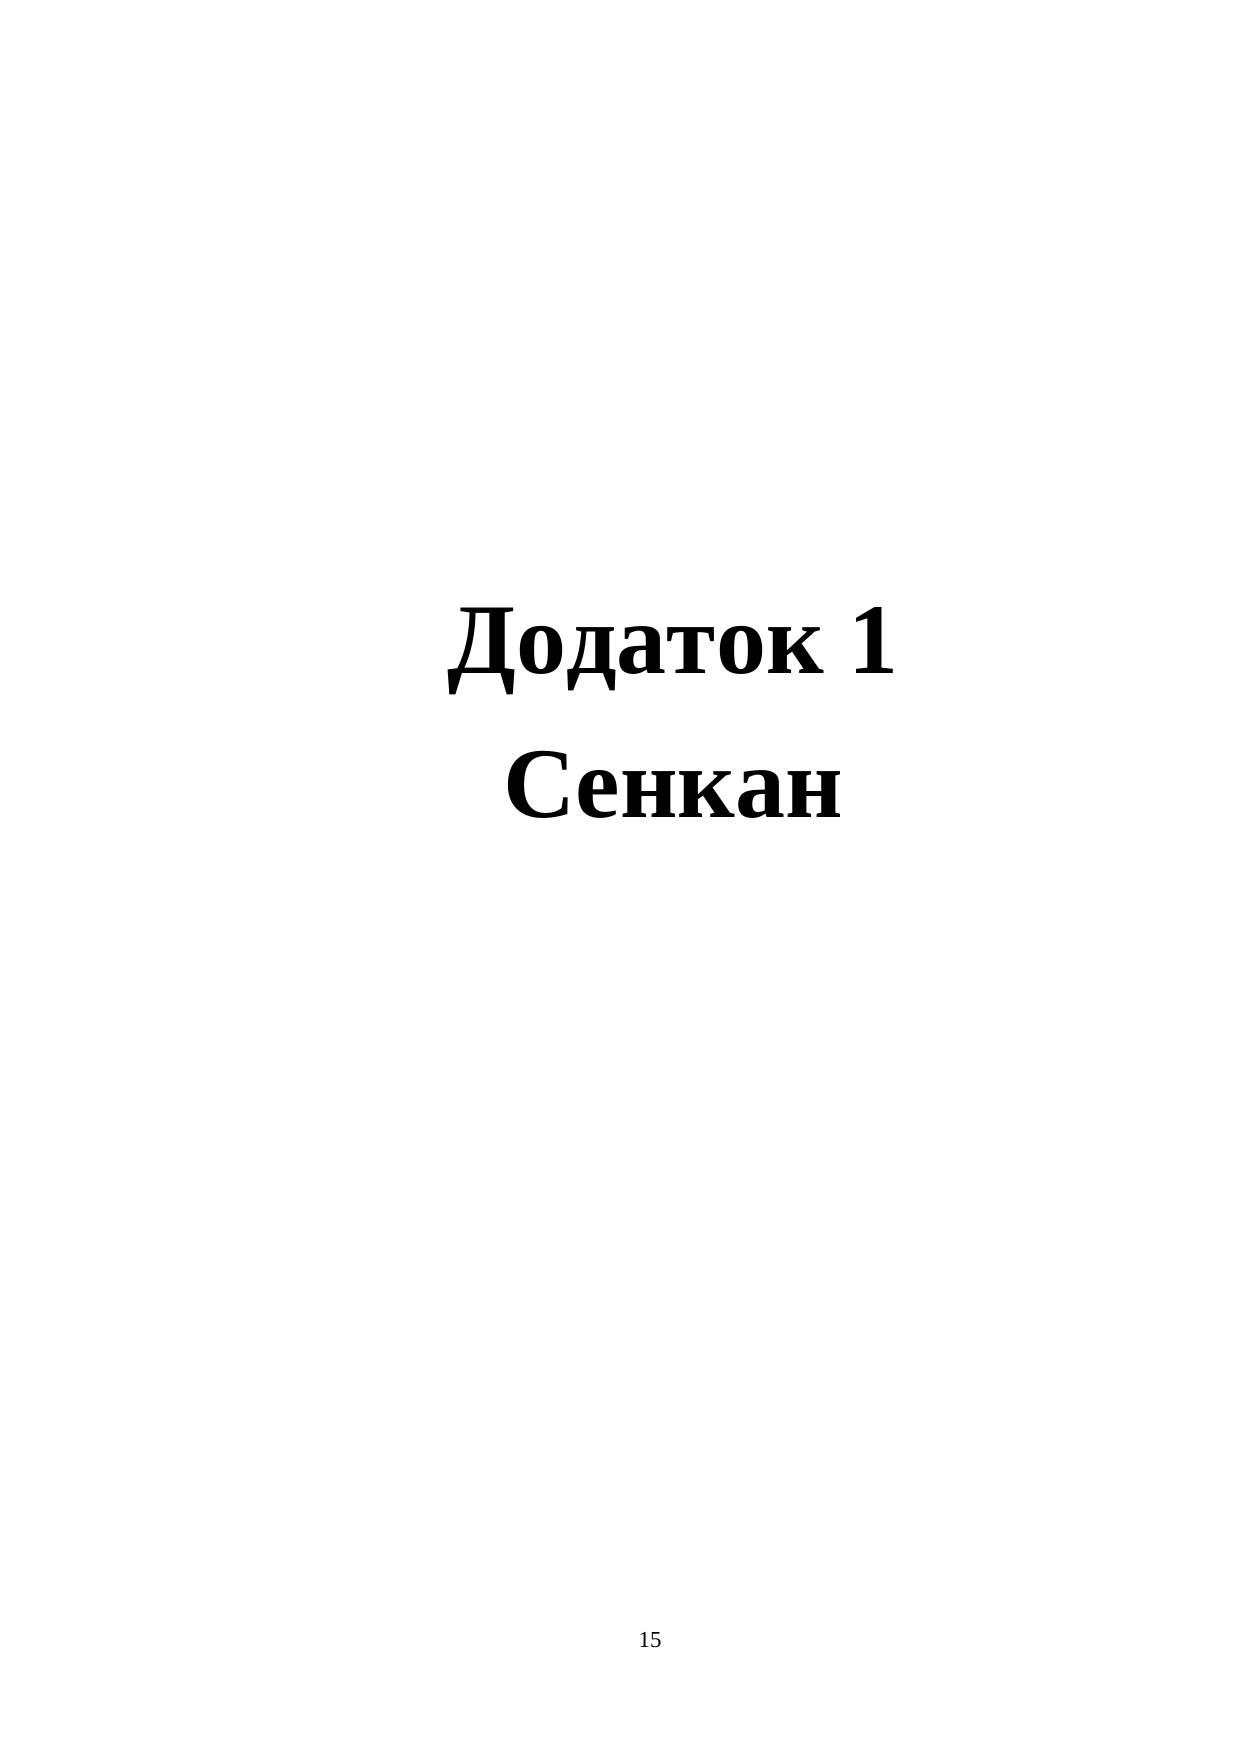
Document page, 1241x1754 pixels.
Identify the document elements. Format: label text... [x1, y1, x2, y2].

text Додаток 1 [224, 580, 1122, 695]
text Сенкан [224, 724, 1122, 839]
